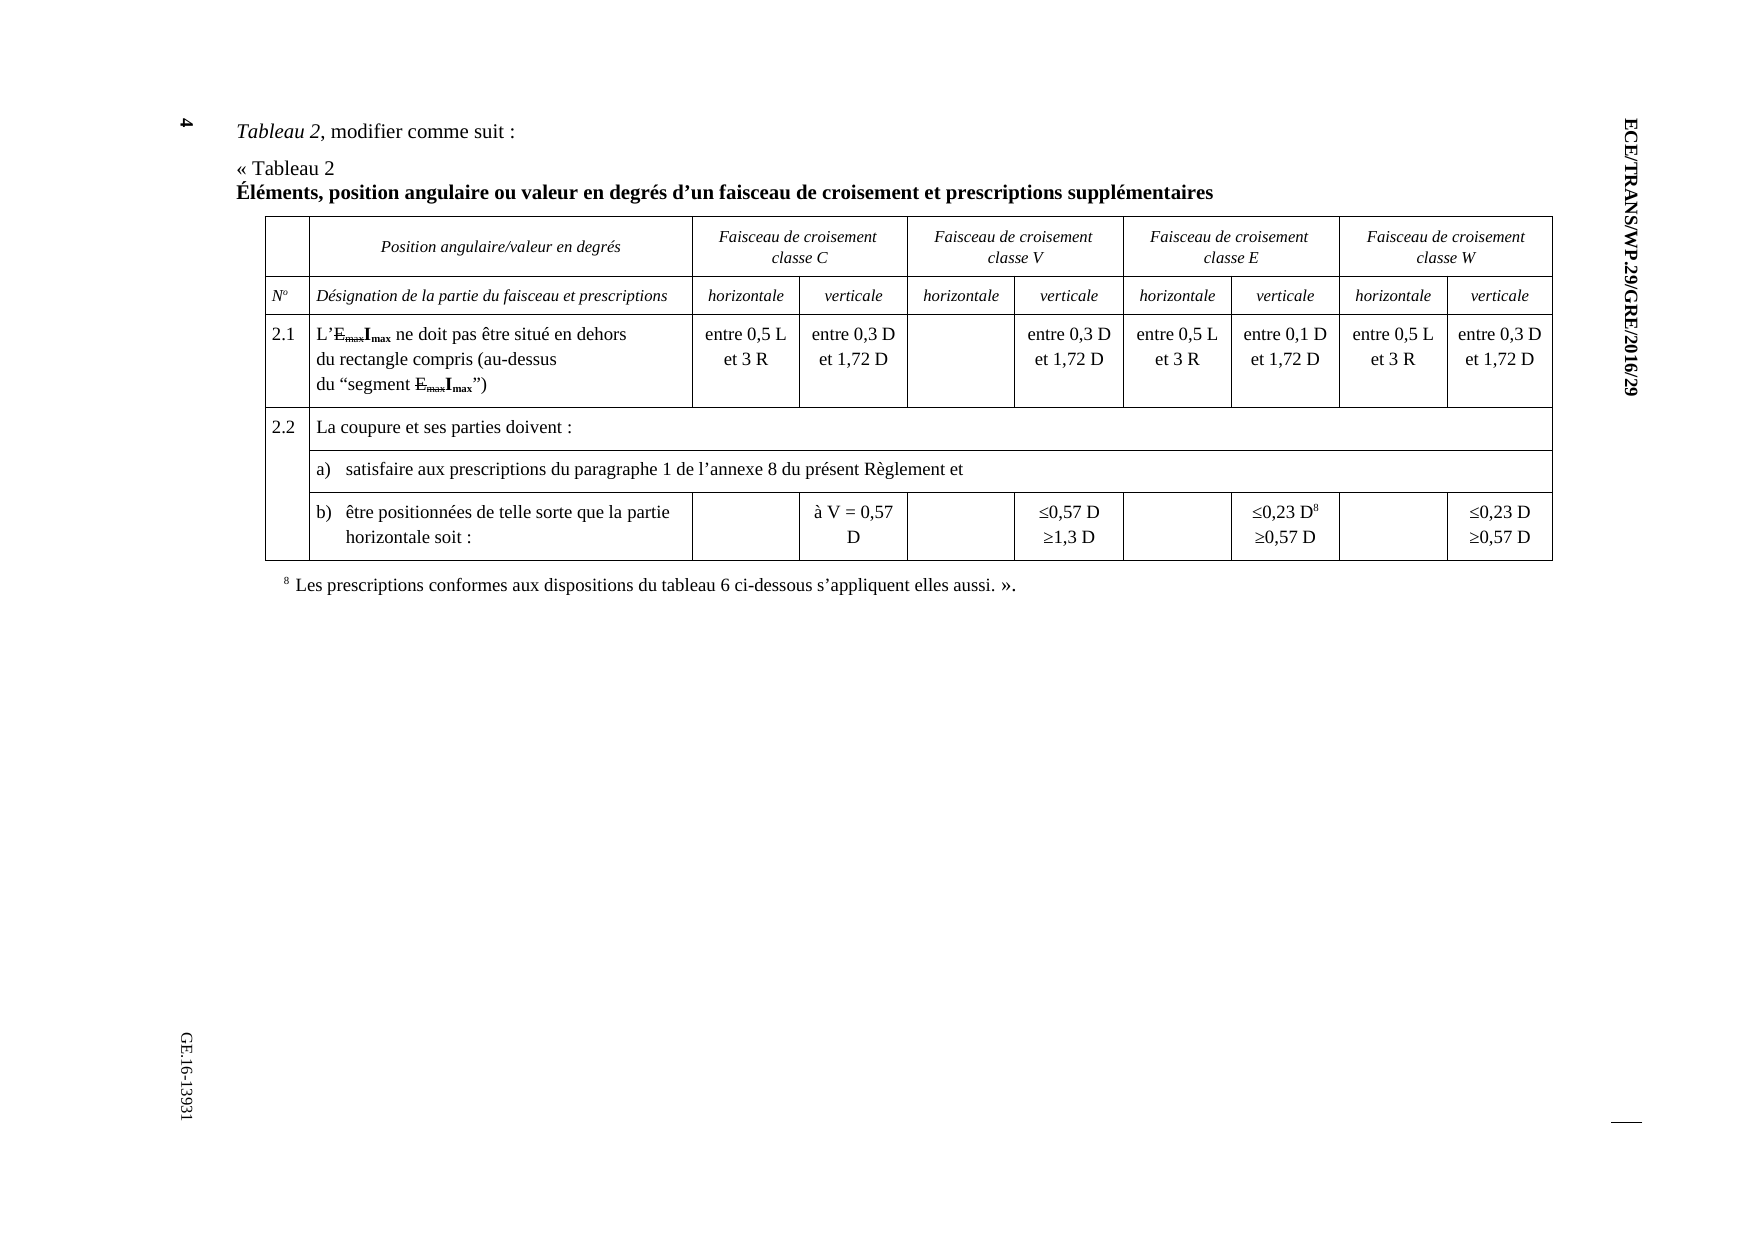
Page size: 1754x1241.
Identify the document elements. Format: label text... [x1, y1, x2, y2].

table_cell ≤0,23 D ≥0,57 D [1448, 493, 1552, 560]
table_cell No [266, 277, 309, 314]
subtitle « Tableau 2 Éléments, position angulaire ou valeur en degrés d’un faisceau de croisement et prescriptions supplémentaires [236, 156, 1577, 204]
table_cell 2.2 [266, 408, 309, 560]
table_cell verticale [800, 277, 907, 314]
table_cell entre 0,3 D et 1,72 D [800, 315, 907, 407]
table_cell L’EmaxImax ne doit pas être situé en dehors du rectangle compris (au-dessus du “segment EmaxImax”) [310, 315, 692, 407]
table_cell a) satisfaire aux prescriptions du paragraphe 1 de l’annexe 8 du présent Règlement et [310, 451, 1552, 492]
table_header Faisceau de croisement classe E [1124, 217, 1339, 276]
table_cell verticale [1232, 277, 1339, 314]
table_cell entre 0,3 D et 1,72 D [1448, 315, 1552, 407]
table_header Faisceau de croisement classe V [908, 217, 1123, 276]
table_cell [908, 493, 1014, 560]
table_cell 2.1 [266, 315, 309, 407]
table_cell [1340, 493, 1447, 560]
table_cell entre 0,1 D et 1,72 D [1232, 315, 1339, 407]
table_cell [1124, 493, 1231, 560]
table_cell [908, 315, 1014, 407]
table_cell horizontale [1340, 277, 1447, 314]
table_header Faisceau de croisement classe W [1340, 217, 1552, 276]
table_cell horizontale [1124, 277, 1231, 314]
table_cell ≤0,57 D ≥1,3 D [1015, 493, 1123, 560]
table_header Position angulaire/valeur en degrés [310, 217, 692, 276]
text 8 Les prescriptions conformes aux dispositions du tableau 6 ci-dessous s’appliquent elles aussi. ». [266, 573, 1459, 596]
table_cell à V = 0,57 D [800, 493, 907, 560]
table_cell entre 0,5 L et 3 R [1340, 315, 1447, 407]
text Tableau 2, modifier comme suit : [236, 118, 1577, 143]
table_cell entre 0,3 D et 1,72 D [1015, 315, 1123, 407]
table_cell ≤0,23 D8 ≥0,57 D [1232, 493, 1339, 560]
table_cell La coupure et ses parties doivent : [310, 408, 1552, 449]
table_cell verticale [1015, 277, 1123, 314]
table_cell Désignation de la partie du faisceau et prescriptions [310, 277, 692, 314]
table_cell verticale [1448, 277, 1552, 314]
table_cell b) être positionnées de telle sorte que la partie horizontale soit : [310, 493, 692, 560]
table_cell entre 0,5 L et 3 R [693, 315, 799, 407]
table_header Faisceau de croisement classe C [693, 217, 907, 276]
table_cell [693, 493, 799, 560]
table_cell horizontale [908, 277, 1014, 314]
table_header [266, 217, 309, 276]
table_cell entre 0,5 L et 3 R [1124, 315, 1231, 407]
table_cell horizontale [693, 277, 799, 314]
